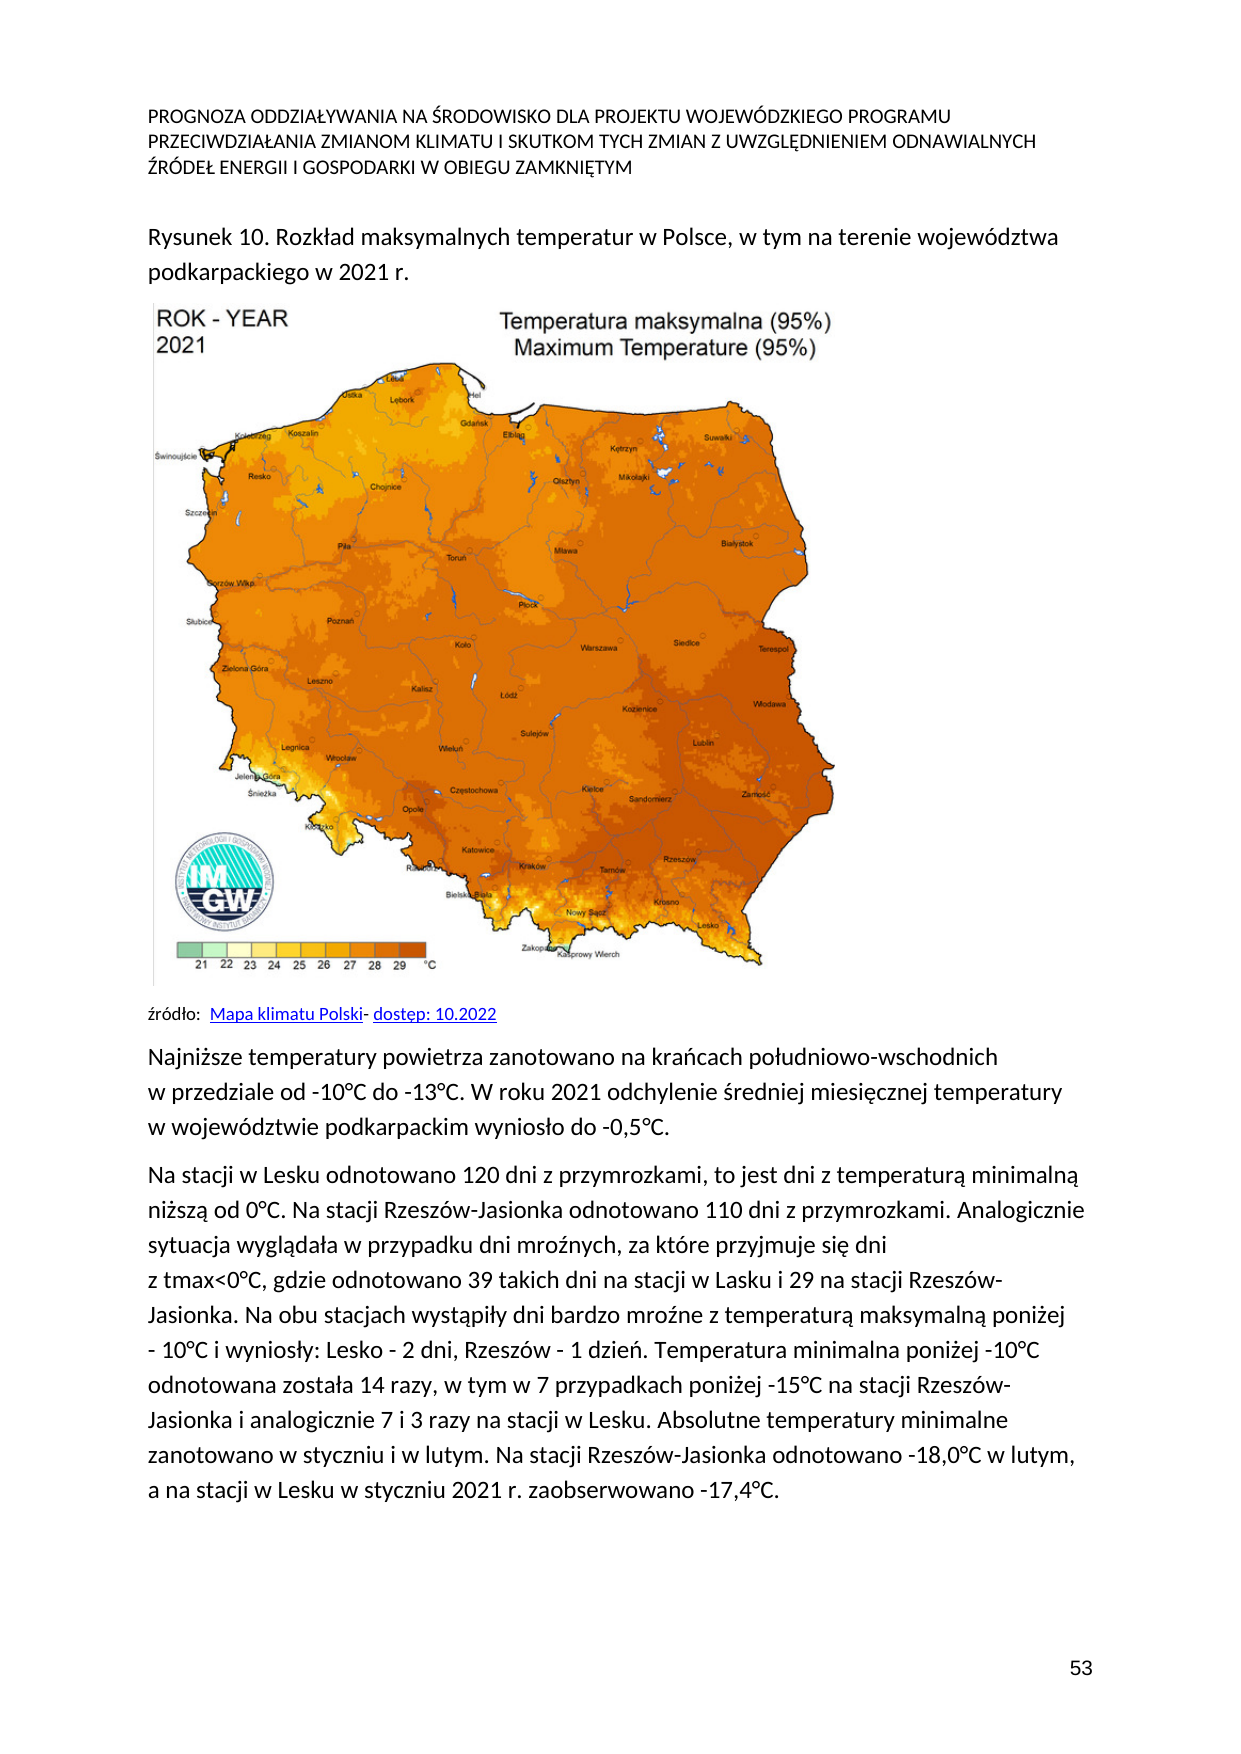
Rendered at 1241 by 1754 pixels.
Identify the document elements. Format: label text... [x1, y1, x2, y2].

text Najniższe temperatury powietrza zanotowano na krańcach południowo-wschodnich w przedziale od -10°C do -13°C. W roku 2021 odchylenie średniej miesięcznej temperatury w województwie podkarpackim wyniosło do -0,5°C. [148, 1041, 1092, 1142]
text źródło: Mapa klimatu Polski- dostęp: 10.2022 [148, 1002, 1092, 1025]
text Na stacji w Lesku odnotowano 120 dni z przymrozkami, to jest dni z temperaturą minimalną niższą od 0°C. Na stacji Rzeszów-Jasionka odnotowano 110 dni z przymrozkami. Analogicznie sytuacja wyglądała w przypadku dni mroźnych, za które przyjmuje się dni z tmax<0°C, gdzie odnotowano 39 takich dni na stacji w Lasku i 29 na stacji Rzeszów-Jasionka. Na obu stacjach wystąpiły dni bardzo mroźne z temperaturą maksymalną poniżej - 10°C i wyniosły: Lesko - 2 dni, Rzeszów - 1 dzień. Temperatura minimalna poniżej -10°C odnotowana została 14 razy, w tym w 7 przypadkach poniżej -15°C na stacji Rzeszów-Jasionka i analogicznie 7 i 3 razy na stacji w Lesku. Absolutne temperatury minimalne zanotowano w styczniu i w lutym. Na stacji Rzeszów-Jasionka odnotowano -18,0°C w lutym, a na stacji w Lesku w styczniu 2021 r. zaobserwowano -17,4°C. [148, 1159, 1092, 1504]
text Rysunek 10. Rozkład maksymalnych temperatur w Polsce, w tym na terenie województwa podkarpackiego w 2021 r. [148, 221, 1092, 286]
picture [153, 303, 836, 986]
